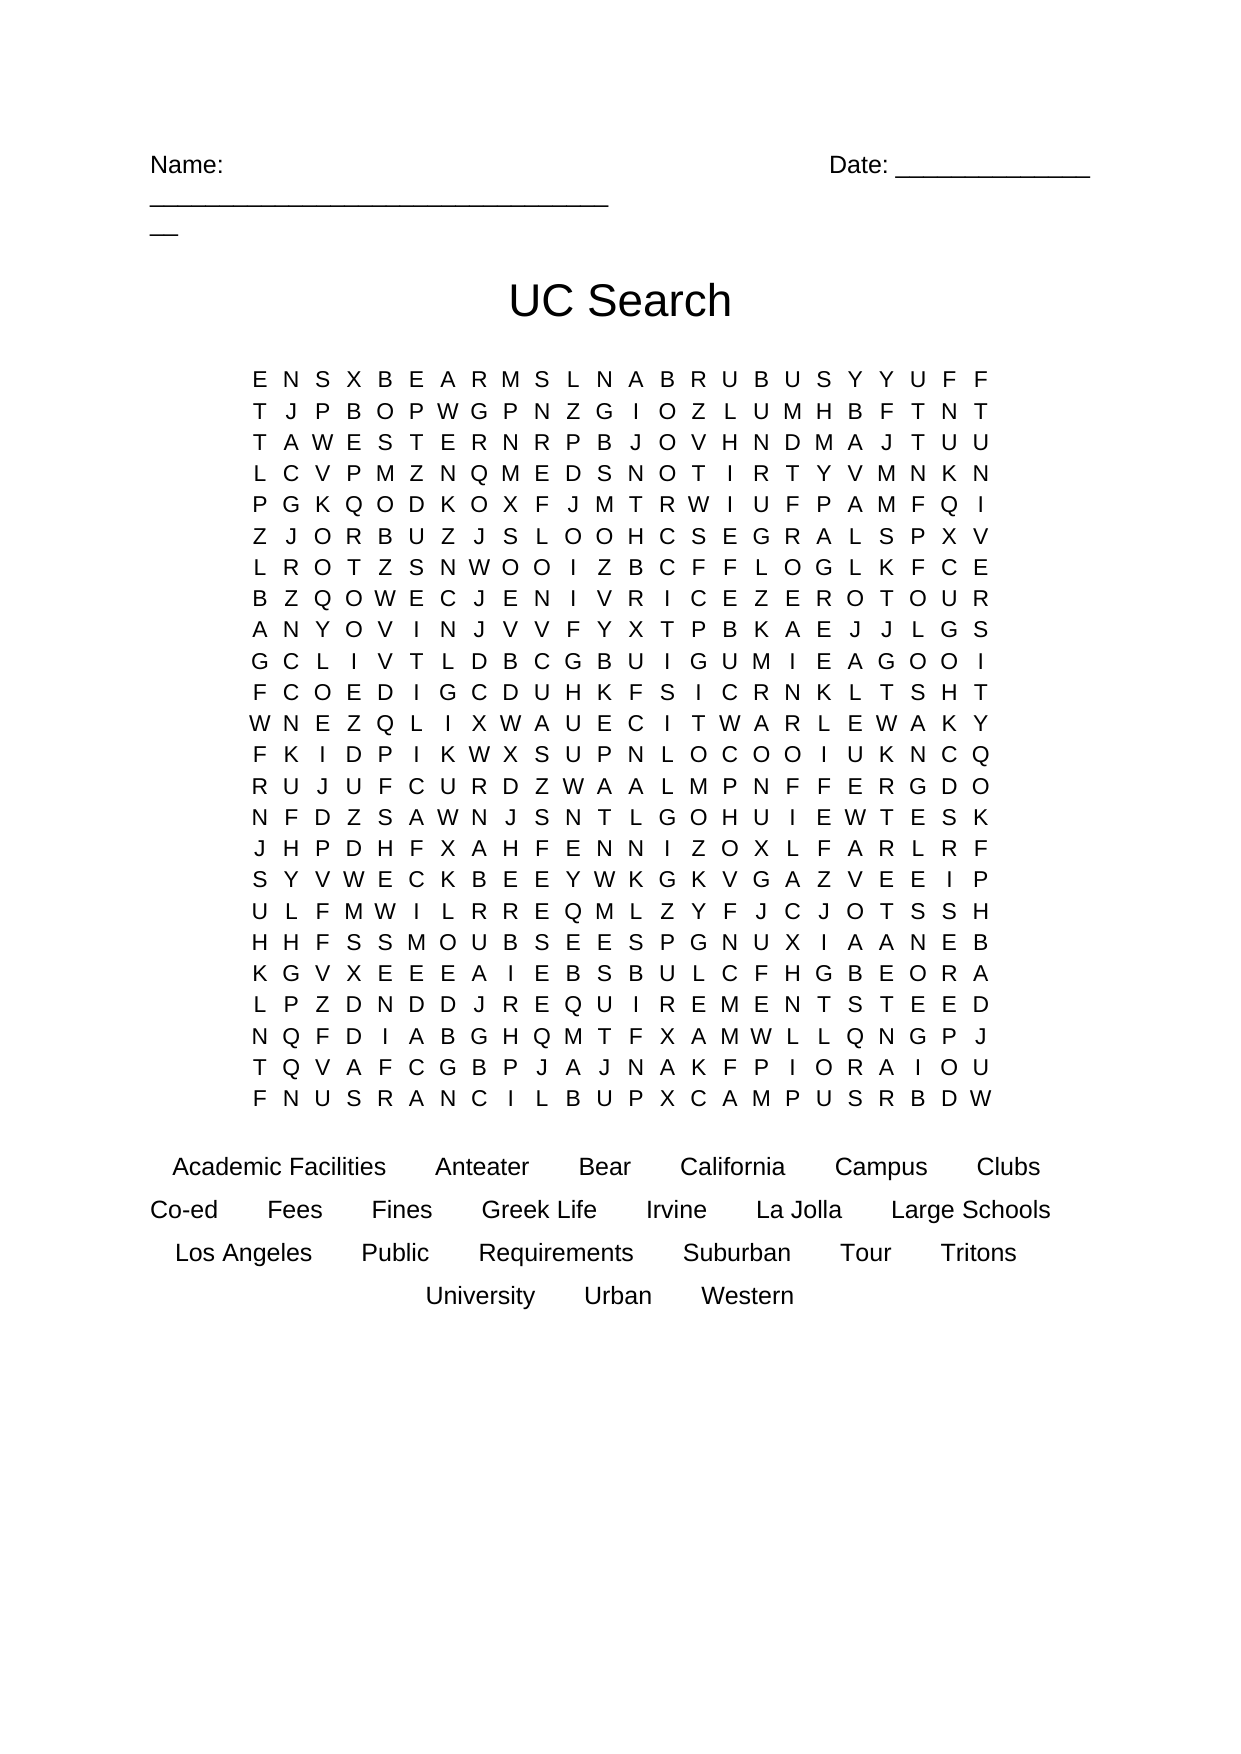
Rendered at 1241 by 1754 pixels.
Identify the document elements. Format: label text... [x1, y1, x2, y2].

table_cell D [495, 770, 526, 801]
table_cell A [275, 426, 307, 458]
table_cell A [871, 1051, 902, 1083]
table_cell S [526, 801, 557, 833]
table_cell N [777, 989, 808, 1020]
table_cell F [777, 770, 808, 801]
table_cell L [777, 1020, 808, 1051]
table_cell Q [275, 1051, 307, 1083]
table_cell P [745, 1051, 777, 1083]
table_cell Z [558, 395, 589, 426]
table_cell C [777, 895, 808, 926]
table_cell G [432, 676, 463, 708]
title UC Search [150, 274, 1090, 326]
table_cell F [620, 1020, 651, 1051]
table_cell C [620, 708, 651, 739]
table_cell F [244, 1083, 275, 1114]
table_cell N [965, 458, 996, 489]
table_cell B [902, 1083, 933, 1114]
table_cell P [275, 989, 307, 1020]
table_cell K [808, 676, 839, 708]
table_cell H [808, 395, 839, 426]
table_cell H [244, 926, 275, 958]
table_cell E [902, 989, 933, 1020]
table_cell A [840, 926, 871, 958]
table_cell N [244, 801, 275, 833]
table_cell C [275, 676, 307, 708]
table_cell G [464, 395, 495, 426]
table_cell B [558, 958, 589, 989]
table_cell R [464, 770, 495, 801]
table_cell N [526, 395, 557, 426]
table_cell F [714, 551, 745, 583]
table_cell N [902, 926, 933, 958]
table_cell A [683, 1020, 714, 1051]
table_cell Q [307, 583, 338, 614]
table_cell M [589, 895, 620, 926]
table_cell T [902, 395, 933, 426]
table_cell P [777, 1083, 808, 1114]
table_cell S [369, 926, 401, 958]
table_cell X [464, 708, 495, 739]
table_cell O [902, 958, 933, 989]
table_cell X [777, 926, 808, 958]
table_cell Z [683, 833, 714, 864]
table_cell W [683, 489, 714, 520]
table_cell I [401, 614, 432, 645]
table_cell V [589, 583, 620, 614]
table_cell T [965, 676, 996, 708]
table_cell W [432, 801, 463, 833]
table_cell L [401, 708, 432, 739]
table_cell P [338, 458, 369, 489]
table_cell T [244, 1051, 275, 1083]
table_cell O [651, 458, 683, 489]
table_cell Z [401, 458, 432, 489]
table_cell L [432, 895, 463, 926]
table_cell I [777, 645, 808, 676]
table_cell Y [558, 864, 589, 895]
table_cell L [526, 520, 557, 551]
table_header S [808, 364, 839, 395]
table_cell M [558, 1020, 589, 1051]
table_cell U [651, 958, 683, 989]
table_cell L [683, 958, 714, 989]
table_cell S [244, 864, 275, 895]
table_cell A [589, 770, 620, 801]
table_cell N [558, 801, 589, 833]
table_cell D [464, 645, 495, 676]
table_cell V [714, 864, 745, 895]
table_header R [683, 364, 714, 395]
table_cell R [244, 770, 275, 801]
table_cell V [307, 864, 338, 895]
table_cell N [620, 833, 651, 864]
table_cell P [244, 489, 275, 520]
table_cell U [526, 676, 557, 708]
table_cell I [558, 551, 589, 583]
table_cell A [840, 833, 871, 864]
table_cell S [369, 426, 401, 458]
table_cell E [871, 864, 902, 895]
table_cell U [464, 926, 495, 958]
table_cell T [683, 458, 714, 489]
table_cell T [651, 614, 683, 645]
table_cell L [620, 801, 651, 833]
table_cell I [714, 458, 745, 489]
table_cell U [840, 739, 871, 770]
table_cell S [369, 801, 401, 833]
table_cell A [338, 1051, 369, 1083]
table_cell K [965, 801, 996, 833]
table_cell M [683, 770, 714, 801]
table_cell N [275, 1083, 307, 1114]
table_cell R [464, 426, 495, 458]
table_cell N [934, 395, 965, 426]
table_cell M [369, 458, 401, 489]
table_cell K [683, 864, 714, 895]
table_header U [902, 364, 933, 395]
table_cell R [651, 989, 683, 1020]
table_cell G [651, 864, 683, 895]
table_cell A [464, 833, 495, 864]
table_cell R [934, 958, 965, 989]
table_cell L [840, 520, 871, 551]
table_cell Y [965, 708, 996, 739]
table_cell A [777, 614, 808, 645]
table_cell N [620, 1051, 651, 1083]
table_cell F [558, 614, 589, 645]
table_cell C [714, 958, 745, 989]
table_cell G [651, 801, 683, 833]
table_header B [369, 364, 401, 395]
table_cell B [495, 926, 526, 958]
table_header E [244, 364, 275, 395]
table_cell K [589, 676, 620, 708]
table_cell E [338, 676, 369, 708]
table_cell Q [369, 708, 401, 739]
table_cell H [495, 833, 526, 864]
table_cell O [902, 583, 933, 614]
table_cell S [338, 926, 369, 958]
table_cell U [307, 1083, 338, 1114]
table_cell E [558, 833, 589, 864]
table_cell O [338, 583, 369, 614]
table_cell L [902, 614, 933, 645]
table_cell I [401, 739, 432, 770]
table_cell J [464, 989, 495, 1020]
table_cell F [808, 770, 839, 801]
table_cell T [401, 645, 432, 676]
table_cell C [714, 739, 745, 770]
table_cell Q [464, 458, 495, 489]
table_cell J [589, 1051, 620, 1083]
table_header N [589, 364, 620, 395]
table_cell K [244, 958, 275, 989]
table_cell T [871, 895, 902, 926]
table_cell H [275, 926, 307, 958]
table_cell F [871, 395, 902, 426]
table_cell H [714, 426, 745, 458]
table_cell C [683, 583, 714, 614]
table_cell D [338, 833, 369, 864]
table_cell N [777, 676, 808, 708]
table_cell M [589, 489, 620, 520]
table_cell T [401, 426, 432, 458]
table_cell R [369, 1083, 401, 1114]
table_cell H [275, 833, 307, 864]
table_cell G [244, 645, 275, 676]
table_cell D [307, 801, 338, 833]
table_cell D [432, 989, 463, 1020]
table_cell N [432, 551, 463, 583]
table_cell W [338, 864, 369, 895]
table_cell G [902, 1020, 933, 1051]
table_cell X [495, 489, 526, 520]
table_cell U [338, 770, 369, 801]
table_cell I [651, 583, 683, 614]
table_cell P [808, 489, 839, 520]
table_cell T [620, 489, 651, 520]
table_cell W [871, 708, 902, 739]
table_cell Q [965, 739, 996, 770]
table_cell W [965, 1083, 996, 1114]
table_cell T [871, 583, 902, 614]
table_cell W [495, 708, 526, 739]
table_cell I [369, 1020, 401, 1051]
table_cell W [244, 708, 275, 739]
table_cell W [432, 395, 463, 426]
table_cell J [464, 520, 495, 551]
table_cell R [338, 520, 369, 551]
table_cell B [965, 926, 996, 958]
table_cell G [683, 645, 714, 676]
table_cell N [495, 426, 526, 458]
table_cell Y [307, 614, 338, 645]
table_cell V [307, 958, 338, 989]
table_cell B [338, 395, 369, 426]
table_cell J [620, 426, 651, 458]
table_cell O [777, 739, 808, 770]
table_cell A [840, 645, 871, 676]
table_cell E [307, 708, 338, 739]
table_cell K [307, 489, 338, 520]
table_cell L [432, 645, 463, 676]
table_cell M [338, 895, 369, 926]
table_cell A [840, 426, 871, 458]
table_header X [338, 364, 369, 395]
table_cell C [683, 1083, 714, 1114]
table_header S [526, 364, 557, 395]
table_cell R [495, 989, 526, 1020]
table_cell F [307, 926, 338, 958]
table_cell H [965, 895, 996, 926]
table_cell H [558, 676, 589, 708]
table_header S [307, 364, 338, 395]
table_cell J [526, 1051, 557, 1083]
table_cell R [495, 895, 526, 926]
table_cell E [369, 864, 401, 895]
table_cell B [620, 551, 651, 583]
table_cell D [495, 676, 526, 708]
text Academic Facilities Anteater Bear California Campus Clubs Co-ed Fees Fines Greek Life Irvine La Jolla Large Schools Los Angeles Public Requirements Suburban Tour Tritons University Urban Western [150, 1151, 1090, 1309]
table_header B [651, 364, 683, 395]
table_cell K [871, 551, 902, 583]
table_cell P [369, 739, 401, 770]
table_cell S [651, 676, 683, 708]
table_cell S [902, 895, 933, 926]
table_cell I [620, 395, 651, 426]
table_cell I [495, 1083, 526, 1114]
table_cell F [777, 489, 808, 520]
table_cell Z [808, 864, 839, 895]
table_header M [495, 364, 526, 395]
table_cell Z [432, 520, 463, 551]
table_cell A [401, 1083, 432, 1114]
table_cell F [526, 833, 557, 864]
table_cell Q [526, 1020, 557, 1051]
table_cell R [840, 1051, 871, 1083]
table_cell U [558, 739, 589, 770]
table_cell I [558, 583, 589, 614]
table_cell E [745, 989, 777, 1020]
table_cell C [401, 770, 432, 801]
table_cell N [432, 614, 463, 645]
table_cell U [558, 708, 589, 739]
table_cell N [369, 989, 401, 1020]
table_cell C [275, 458, 307, 489]
table_cell V [495, 614, 526, 645]
table_cell N [902, 739, 933, 770]
table_cell M [714, 1020, 745, 1051]
table_cell G [464, 1020, 495, 1051]
table_cell P [683, 614, 714, 645]
table_cell U [745, 489, 777, 520]
table_cell R [934, 833, 965, 864]
table_cell C [934, 739, 965, 770]
table_cell P [307, 395, 338, 426]
table_cell O [651, 395, 683, 426]
table_cell A [651, 1051, 683, 1083]
table_cell F [902, 489, 933, 520]
table_cell K [934, 458, 965, 489]
table_cell T [808, 989, 839, 1020]
table_cell U [244, 895, 275, 926]
table_cell F [307, 1020, 338, 1051]
table_cell Y [683, 895, 714, 926]
table_cell D [369, 676, 401, 708]
table_cell L [244, 458, 275, 489]
table_cell F [714, 895, 745, 926]
table_cell F [307, 895, 338, 926]
table_cell J [464, 614, 495, 645]
table_cell L [526, 1083, 557, 1114]
table_cell L [651, 770, 683, 801]
table_cell B [464, 1051, 495, 1083]
table_cell G [275, 958, 307, 989]
table_cell L [307, 645, 338, 676]
table_cell R [651, 489, 683, 520]
table_cell O [965, 770, 996, 801]
table_cell I [401, 676, 432, 708]
table_cell E [338, 426, 369, 458]
table_cell L [902, 833, 933, 864]
table_cell S [338, 1083, 369, 1114]
table_cell Q [275, 1020, 307, 1051]
table_cell U [589, 1083, 620, 1114]
table_cell X [651, 1020, 683, 1051]
table_cell L [244, 551, 275, 583]
table_cell Z [338, 708, 369, 739]
table_cell C [651, 551, 683, 583]
table_cell P [714, 770, 745, 801]
table_cell A [965, 958, 996, 989]
table_cell O [777, 551, 808, 583]
table_cell M [777, 395, 808, 426]
table_cell C [401, 1051, 432, 1083]
table_cell E [714, 583, 745, 614]
table_cell F [620, 676, 651, 708]
table_cell E [902, 864, 933, 895]
table_cell P [307, 833, 338, 864]
table_cell Z [307, 989, 338, 1020]
table_cell I [934, 864, 965, 895]
table_cell Q [840, 1020, 871, 1051]
table_cell R [871, 770, 902, 801]
table_cell C [464, 676, 495, 708]
table_cell U [965, 426, 996, 458]
table_header B [745, 364, 777, 395]
table_cell P [558, 426, 589, 458]
table_cell H [934, 676, 965, 708]
table_cell J [495, 801, 526, 833]
table_cell A [840, 489, 871, 520]
table_cell W [840, 801, 871, 833]
table_cell B [589, 645, 620, 676]
table_cell J [558, 489, 589, 520]
table_cell P [495, 395, 526, 426]
table_cell V [683, 426, 714, 458]
table_cell G [275, 489, 307, 520]
table_cell T [871, 989, 902, 1020]
table_cell P [495, 1051, 526, 1083]
table_cell I [651, 708, 683, 739]
table_cell G [745, 864, 777, 895]
table_cell R [965, 583, 996, 614]
table_header Y [871, 364, 902, 395]
table_cell O [683, 801, 714, 833]
table_cell F [808, 833, 839, 864]
table_cell W [369, 895, 401, 926]
table_cell G [902, 770, 933, 801]
table_cell S [902, 676, 933, 708]
table_cell W [558, 770, 589, 801]
table_cell I [777, 801, 808, 833]
table_cell L [651, 739, 683, 770]
table_cell S [965, 614, 996, 645]
table_cell A [808, 520, 839, 551]
table_cell L [714, 395, 745, 426]
table_cell M [401, 926, 432, 958]
table_cell U [808, 1083, 839, 1114]
table_cell I [620, 989, 651, 1020]
table_cell Z [338, 801, 369, 833]
table_cell O [495, 551, 526, 583]
table_cell O [558, 520, 589, 551]
table_cell U [745, 926, 777, 958]
table_cell S [840, 989, 871, 1020]
table_header A [432, 364, 463, 395]
table_cell T [338, 551, 369, 583]
table_cell G [808, 551, 839, 583]
table_cell U [275, 770, 307, 801]
table_header U [777, 364, 808, 395]
table_cell E [934, 926, 965, 958]
table_cell A [401, 801, 432, 833]
table_cell E [526, 895, 557, 926]
table_cell P [934, 1020, 965, 1051]
table_cell Z [369, 551, 401, 583]
table_cell W [745, 1020, 777, 1051]
table_cell E [495, 583, 526, 614]
table_cell E [840, 770, 871, 801]
table_cell I [683, 676, 714, 708]
table_cell A [714, 1083, 745, 1114]
table_cell X [432, 833, 463, 864]
table_cell L [244, 989, 275, 1020]
table_cell R [745, 676, 777, 708]
table_cell N [620, 458, 651, 489]
table_cell K [934, 708, 965, 739]
table_cell I [338, 645, 369, 676]
table_cell G [871, 645, 902, 676]
table_cell N [902, 458, 933, 489]
table_cell Z [589, 551, 620, 583]
table_cell S [934, 801, 965, 833]
table_cell D [401, 989, 432, 1020]
table_cell K [745, 614, 777, 645]
table_cell U [714, 645, 745, 676]
table_cell D [934, 770, 965, 801]
table_cell W [464, 551, 495, 583]
table_cell E [808, 614, 839, 645]
table_cell Q [558, 989, 589, 1020]
table_cell N [275, 708, 307, 739]
table_cell Q [558, 895, 589, 926]
table_cell I [965, 489, 996, 520]
table_cell X [620, 614, 651, 645]
table_cell Z [651, 895, 683, 926]
table_cell E [965, 551, 996, 583]
table_cell S [840, 1083, 871, 1114]
table_cell B [432, 1020, 463, 1051]
table_cell H [369, 833, 401, 864]
table_cell E [558, 926, 589, 958]
table_cell H [620, 520, 651, 551]
table_cell E [495, 864, 526, 895]
table_cell A [902, 708, 933, 739]
table_cell G [558, 645, 589, 676]
table_cell I [401, 895, 432, 926]
table_cell V [526, 614, 557, 645]
table_cell A [244, 614, 275, 645]
table_cell A [745, 708, 777, 739]
table_cell U [401, 520, 432, 551]
table_cell D [558, 458, 589, 489]
table_cell E [934, 989, 965, 1020]
table_cell Z [745, 583, 777, 614]
table_cell F [244, 739, 275, 770]
table_cell K [275, 739, 307, 770]
table_cell I [307, 739, 338, 770]
table_cell D [338, 989, 369, 1020]
table_cell B [714, 614, 745, 645]
table_cell N [432, 1083, 463, 1114]
table_cell O [902, 645, 933, 676]
table_cell E [808, 645, 839, 676]
table_cell A [526, 708, 557, 739]
table_cell W [464, 739, 495, 770]
table_cell G [432, 1051, 463, 1083]
table_cell H [495, 1020, 526, 1051]
table_cell N [745, 770, 777, 801]
table_cell U [965, 1051, 996, 1083]
table_cell T [902, 426, 933, 458]
table_header F [965, 364, 996, 395]
table_cell E [871, 958, 902, 989]
table_cell T [683, 708, 714, 739]
table_cell Y [275, 864, 307, 895]
table_cell E [401, 583, 432, 614]
table_cell F [244, 676, 275, 708]
table_cell Q [338, 489, 369, 520]
table_cell A [558, 1051, 589, 1083]
table_cell U [934, 583, 965, 614]
table_cell E [369, 958, 401, 989]
table_cell B [589, 426, 620, 458]
table_cell F [683, 551, 714, 583]
table_cell L [840, 551, 871, 583]
table_cell B [558, 1083, 589, 1114]
table_cell T [871, 801, 902, 833]
table_cell V [369, 645, 401, 676]
table_cell P [620, 1083, 651, 1114]
table_cell F [526, 489, 557, 520]
table_cell E [683, 989, 714, 1020]
table_cell S [401, 551, 432, 583]
table_cell E [902, 801, 933, 833]
table_cell F [714, 1051, 745, 1083]
table_cell F [275, 801, 307, 833]
table_cell B [495, 645, 526, 676]
table_cell M [808, 426, 839, 458]
table_cell B [464, 864, 495, 895]
table_cell J [965, 1020, 996, 1051]
table_cell E [589, 708, 620, 739]
table_cell Y [808, 458, 839, 489]
table_cell U [620, 645, 651, 676]
table_cell X [745, 833, 777, 864]
table_cell G [745, 520, 777, 551]
table_cell I [714, 489, 745, 520]
table_cell C [526, 645, 557, 676]
table_header Y [840, 364, 871, 395]
table_cell R [745, 458, 777, 489]
table_cell R [275, 551, 307, 583]
table_cell F [369, 770, 401, 801]
table_cell L [275, 895, 307, 926]
table_cell M [714, 989, 745, 1020]
table_cell G [589, 395, 620, 426]
table_cell J [275, 520, 307, 551]
table_cell T [871, 676, 902, 708]
table_cell F [401, 833, 432, 864]
table_cell P [589, 739, 620, 770]
table_cell T [589, 1020, 620, 1051]
table_cell O [432, 926, 463, 958]
table_cell E [401, 958, 432, 989]
table_cell G [934, 614, 965, 645]
table_cell E [432, 426, 463, 458]
table_cell B [620, 958, 651, 989]
table_cell E [840, 708, 871, 739]
table_cell K [432, 864, 463, 895]
table_cell N [432, 458, 463, 489]
table_cell W [307, 426, 338, 458]
table_cell C [651, 520, 683, 551]
table_cell G [808, 958, 839, 989]
table_cell K [620, 864, 651, 895]
table_cell D [965, 989, 996, 1020]
table_cell K [432, 739, 463, 770]
table_cell K [683, 1051, 714, 1083]
table_cell P [651, 926, 683, 958]
table_cell V [840, 864, 871, 895]
table_cell F [965, 833, 996, 864]
table_cell O [934, 645, 965, 676]
table_cell T [965, 395, 996, 426]
table_cell R [808, 583, 839, 614]
table_cell O [369, 489, 401, 520]
table_cell B [369, 520, 401, 551]
table_cell O [589, 520, 620, 551]
table_cell V [840, 458, 871, 489]
table_cell W [589, 864, 620, 895]
table_cell I [777, 1051, 808, 1083]
table_cell I [495, 958, 526, 989]
table_cell D [401, 489, 432, 520]
table_cell J [307, 770, 338, 801]
table_cell I [902, 1051, 933, 1083]
table_cell E [714, 520, 745, 551]
table_cell I [432, 708, 463, 739]
table_cell I [651, 833, 683, 864]
table_cell M [745, 645, 777, 676]
table_cell N [871, 1020, 902, 1051]
table_cell Z [275, 583, 307, 614]
table_cell J [275, 395, 307, 426]
table_cell E [432, 958, 463, 989]
table_cell R [526, 426, 557, 458]
table_cell S [871, 520, 902, 551]
table_cell O [307, 520, 338, 551]
table_cell E [526, 864, 557, 895]
table_cell C [714, 676, 745, 708]
table_cell Z [526, 770, 557, 801]
table_cell E [589, 926, 620, 958]
table_cell Z [683, 395, 714, 426]
table_cell A [401, 1020, 432, 1051]
table_cell F [745, 958, 777, 989]
table_cell L [840, 676, 871, 708]
table_cell L [745, 551, 777, 583]
table_cell E [777, 583, 808, 614]
table_cell P [401, 395, 432, 426]
table_cell X [651, 1083, 683, 1114]
table_cell J [244, 833, 275, 864]
table_cell V [307, 458, 338, 489]
table_cell X [495, 739, 526, 770]
table_cell K [871, 739, 902, 770]
table_cell J [871, 426, 902, 458]
table_cell O [464, 489, 495, 520]
table_cell M [745, 1083, 777, 1114]
table_cell N [464, 801, 495, 833]
table_cell S [683, 520, 714, 551]
table_cell R [777, 708, 808, 739]
table_cell W [714, 708, 745, 739]
table_header F [934, 364, 965, 395]
table_cell Y [589, 614, 620, 645]
table_cell S [589, 958, 620, 989]
table_cell O [808, 1051, 839, 1083]
table_header A [620, 364, 651, 395]
table_cell O [338, 614, 369, 645]
table_cell O [745, 739, 777, 770]
table_cell S [526, 926, 557, 958]
table_cell M [495, 458, 526, 489]
table_cell B [244, 583, 275, 614]
table_cell U [745, 395, 777, 426]
table_cell A [620, 770, 651, 801]
table_cell N [745, 426, 777, 458]
table_cell E [526, 958, 557, 989]
table_cell E [526, 989, 557, 1020]
table_cell T [777, 458, 808, 489]
table_cell F [902, 551, 933, 583]
table_cell R [620, 583, 651, 614]
table_cell D [338, 739, 369, 770]
table_cell O [840, 583, 871, 614]
table_cell N [244, 1020, 275, 1051]
table_cell O [651, 426, 683, 458]
table_cell O [840, 895, 871, 926]
table_cell L [808, 1020, 839, 1051]
table_cell V [307, 1051, 338, 1083]
table_cell V [369, 614, 401, 645]
table_cell I [808, 926, 839, 958]
table_cell U [589, 989, 620, 1020]
table_cell D [777, 426, 808, 458]
table_cell I [808, 739, 839, 770]
table_cell R [464, 895, 495, 926]
table_cell A [464, 958, 495, 989]
table_cell D [934, 1083, 965, 1114]
table_cell J [808, 895, 839, 926]
table_cell R [871, 1083, 902, 1114]
table_cell C [432, 583, 463, 614]
table_cell S [495, 520, 526, 551]
table_cell C [464, 1083, 495, 1114]
table_cell O [934, 1051, 965, 1083]
table_header N [275, 364, 307, 395]
table_cell Z [244, 520, 275, 551]
table_cell U [934, 426, 965, 458]
table_cell Q [934, 489, 965, 520]
table_header Name: ___________________________________ [150, 150, 620, 274]
table_cell O [369, 395, 401, 426]
table_cell T [244, 395, 275, 426]
table_cell U [745, 801, 777, 833]
table_header L [558, 364, 589, 395]
table_header R [464, 364, 495, 395]
table_header U [714, 364, 745, 395]
table_cell N [275, 614, 307, 645]
table_cell R [871, 833, 902, 864]
table_cell A [871, 926, 902, 958]
table_cell L [777, 833, 808, 864]
table_cell F [369, 1051, 401, 1083]
table_cell V [965, 520, 996, 551]
table_cell X [934, 520, 965, 551]
table_cell E [808, 801, 839, 833]
table_cell U [432, 770, 463, 801]
table_cell H [777, 958, 808, 989]
table_cell N [620, 739, 651, 770]
table_cell M [871, 489, 902, 520]
table_header Date: ______________ [620, 150, 1090, 274]
table_cell W [369, 583, 401, 614]
table_cell E [526, 458, 557, 489]
table_cell B [840, 395, 871, 426]
table_cell G [683, 926, 714, 958]
table_cell P [965, 864, 996, 895]
table_cell S [526, 739, 557, 770]
table_cell N [714, 926, 745, 958]
table_cell N [526, 583, 557, 614]
table_cell J [745, 895, 777, 926]
table_cell B [840, 958, 871, 989]
table_cell O [307, 676, 338, 708]
table_cell O [683, 739, 714, 770]
table_cell N [589, 833, 620, 864]
table_cell J [464, 583, 495, 614]
table_cell K [432, 489, 463, 520]
table_cell O [526, 551, 557, 583]
table_cell C [934, 551, 965, 583]
table_cell I [651, 645, 683, 676]
table_cell A [777, 864, 808, 895]
table_cell O [307, 551, 338, 583]
table_cell T [589, 801, 620, 833]
table_cell P [902, 520, 933, 551]
table_cell X [338, 958, 369, 989]
table_cell C [275, 645, 307, 676]
table_cell R [777, 520, 808, 551]
table_cell T [244, 426, 275, 458]
table_cell I [965, 645, 996, 676]
table_cell H [714, 801, 745, 833]
table_cell J [871, 614, 902, 645]
table_cell L [620, 895, 651, 926]
table_cell J [840, 614, 871, 645]
table_cell O [714, 833, 745, 864]
table_cell D [338, 1020, 369, 1051]
table_cell L [808, 708, 839, 739]
table_header E [401, 364, 432, 395]
table_cell M [871, 458, 902, 489]
table_cell S [934, 895, 965, 926]
table_cell S [589, 458, 620, 489]
table_cell C [401, 864, 432, 895]
table_cell S [620, 926, 651, 958]
